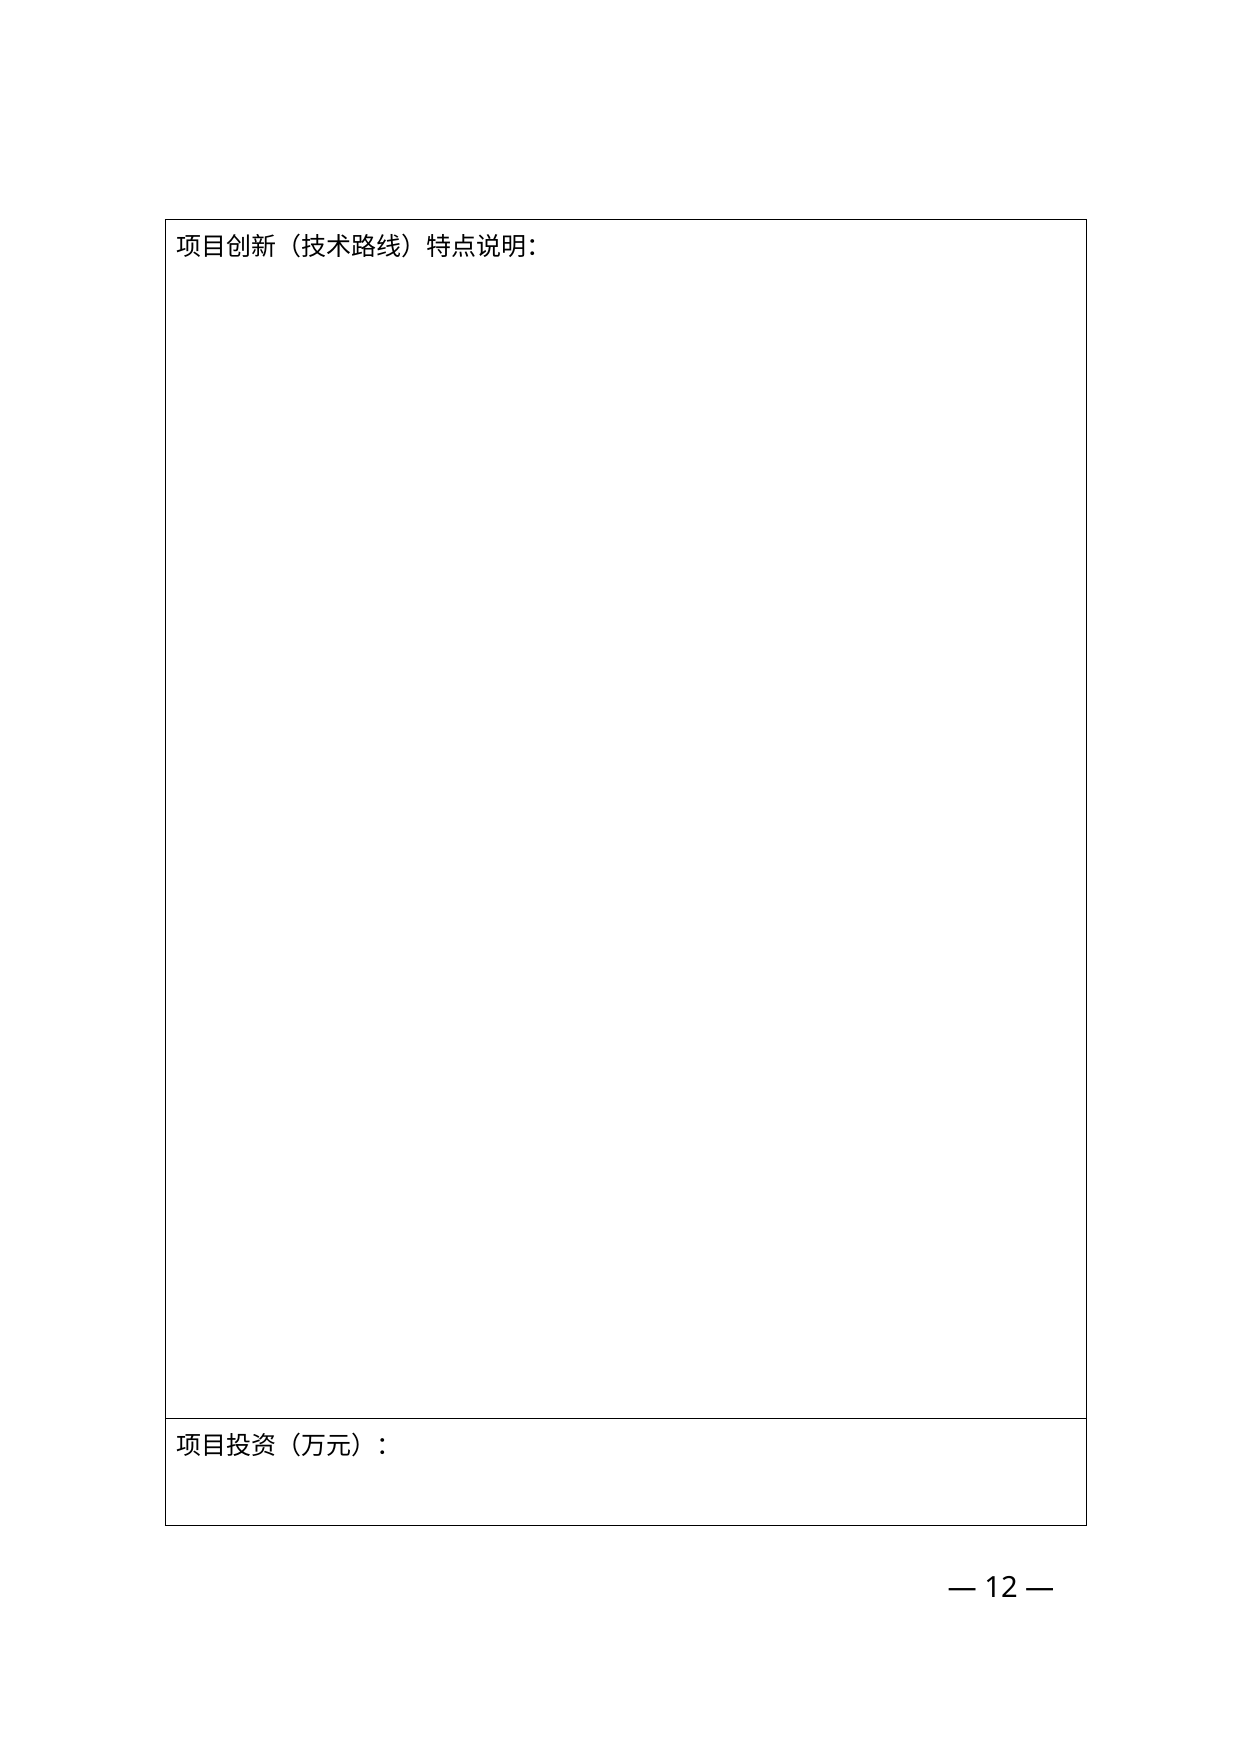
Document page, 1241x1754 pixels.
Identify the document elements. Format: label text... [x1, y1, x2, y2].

table_cell 项目创新（技术路线）特点说明： [166, 220, 1086, 1418]
table_cell 项目投资（万元）： [166, 1419, 1086, 1525]
